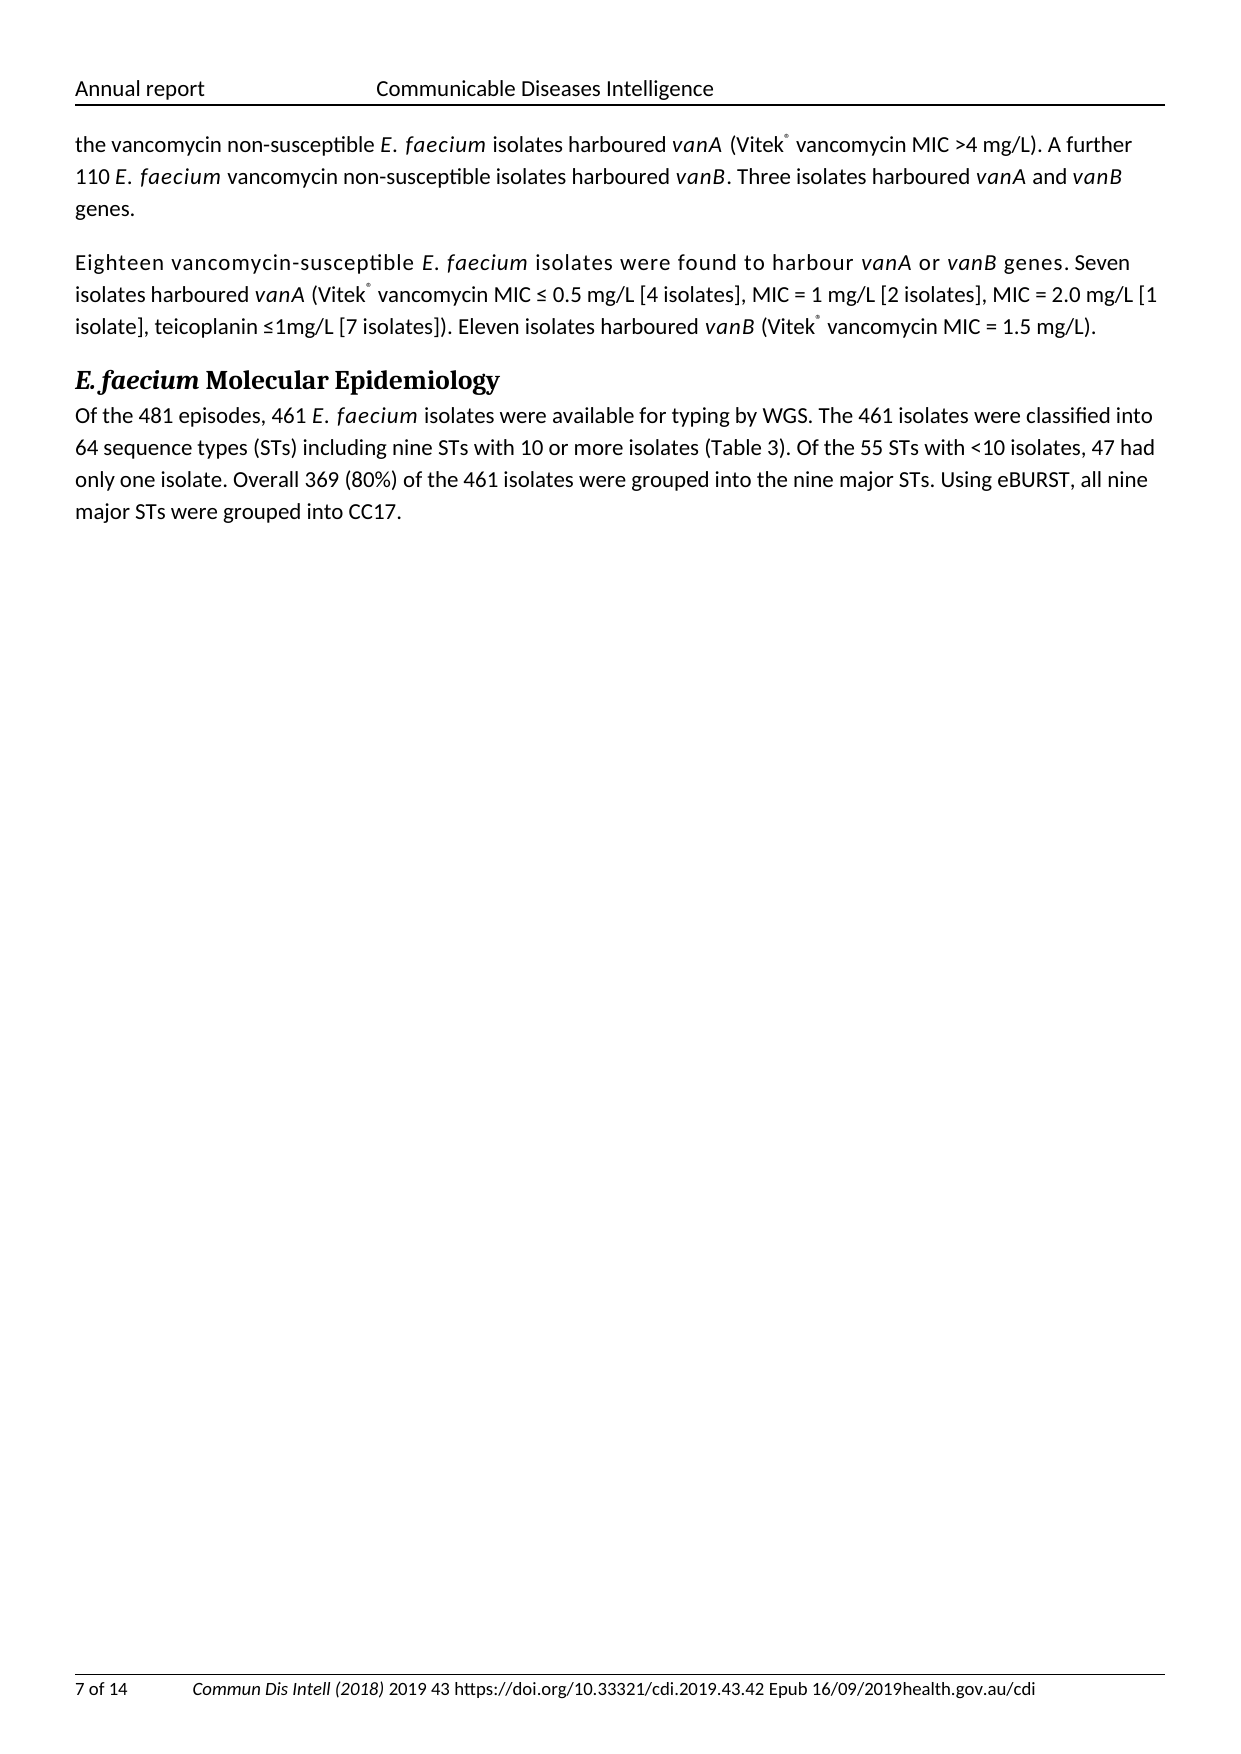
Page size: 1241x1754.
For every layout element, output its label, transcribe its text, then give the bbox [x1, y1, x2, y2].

subtitle E. faecium Molecular Epidemiology [75, 365, 1165, 396]
text Eighteen vancomycin-susceptible E. faecium isolates were found to harbour vanA or vanB genes. Seven isolates harboured vanA (Vitek® vancomycin MIC ≤ 0.5 mg/L [4 isolates], MIC = 1 mg/L [2 isolates], MIC = 2.0 mg/L [1 isolate], teicoplanin ≤1mg/L [7 isolates]). Eleven isolates harboured vanB (Vitek® vancomycin MIC = 1.5 mg/L). [75, 248, 1165, 340]
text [75, 130, 1165, 223]
text Of the 481 episodes, 461 E. faecium isolates were available for typing by WGS. The 461 isolates were classified into 64 sequence types (STs) including nine STs with 10 or more isolates (Table 3). Of the 55 STs with <10 isolates, 47 had only one isolate. Overall 369 (80%) of the 461 isolates were grouped into the nine major STs. Using eBURST, all nine major STs were grouped into CC17. [75, 401, 1165, 525]
